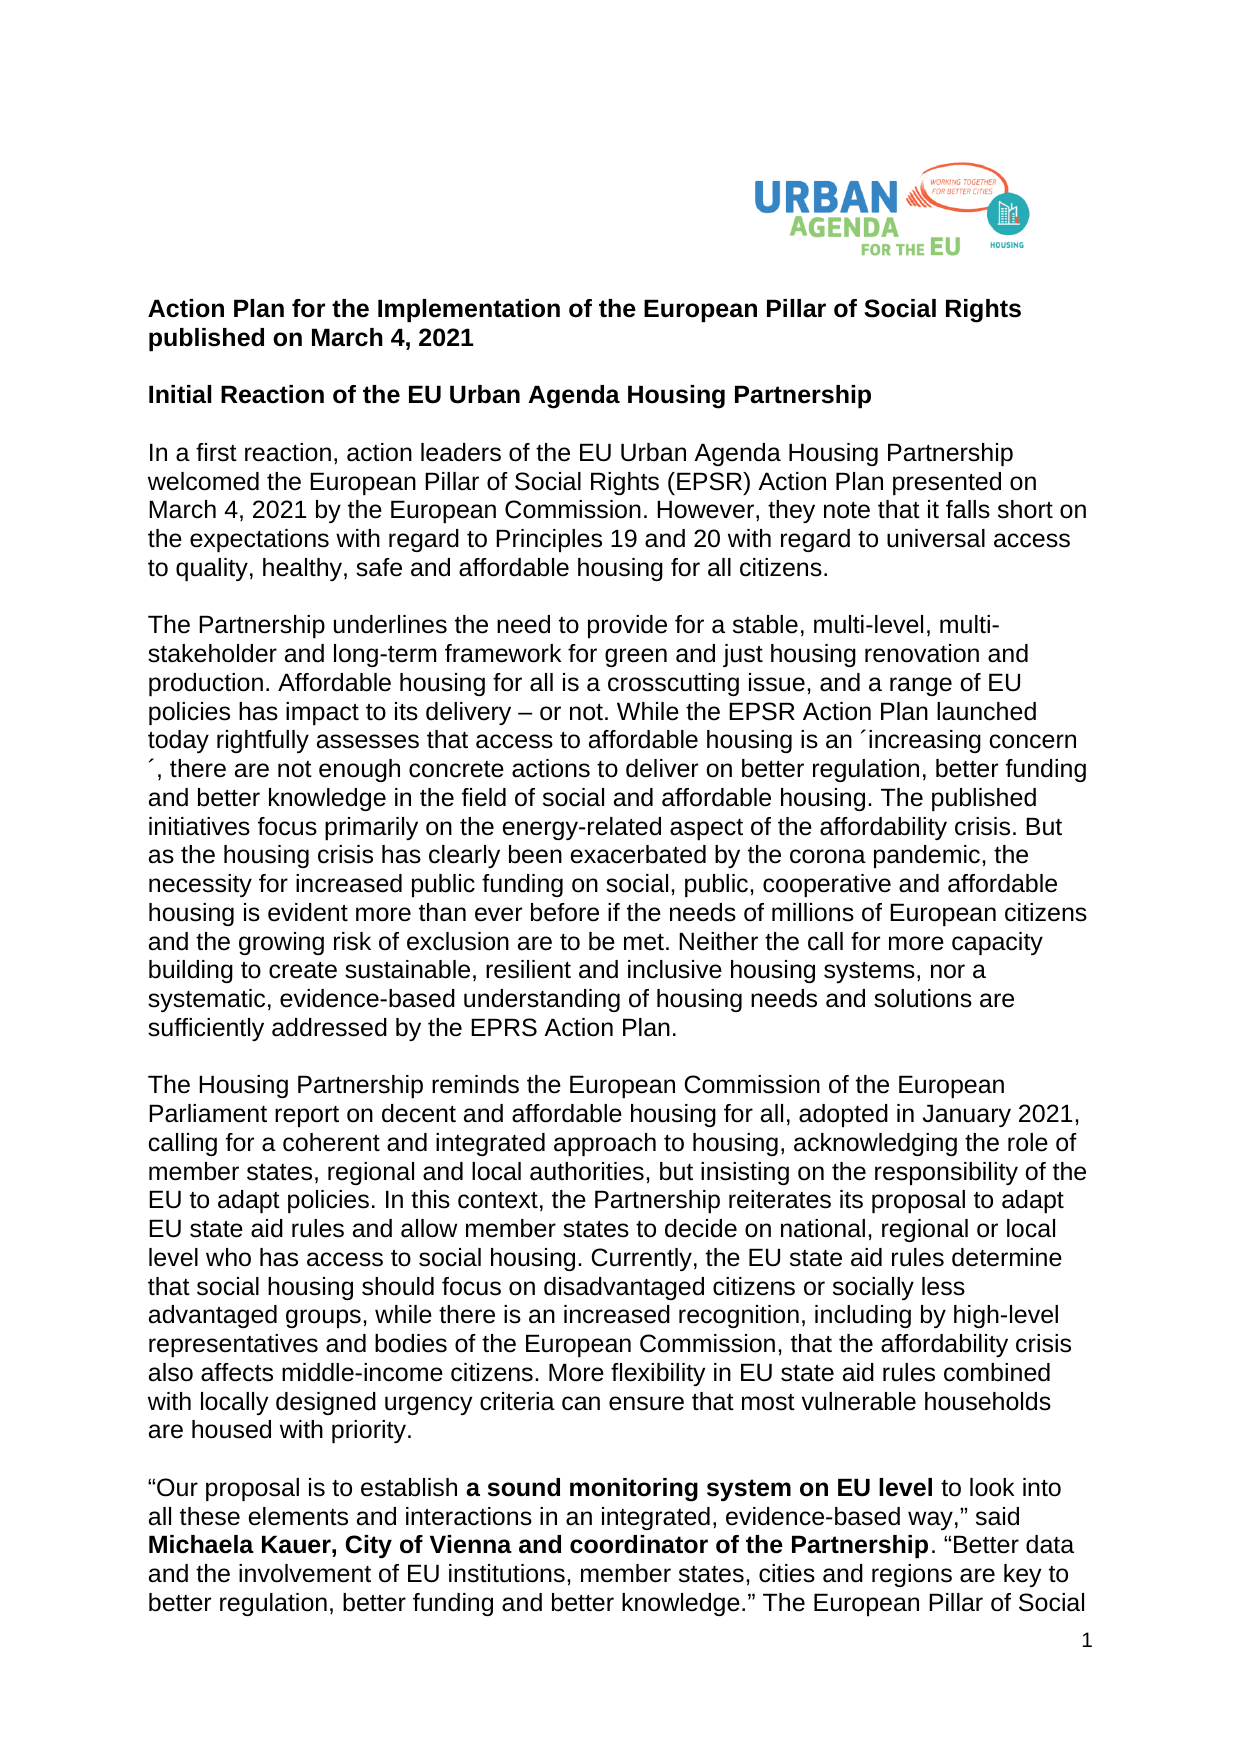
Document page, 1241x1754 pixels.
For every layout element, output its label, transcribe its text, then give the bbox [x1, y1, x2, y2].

text The Housing Partnership reminds the European Commission of the European Parliament report on decent and affordable housing for all, adopted in January 2021, calling for a coherent and integrated approach to housing, acknowledging the role of member states, regional and local authorities, but insisting on the responsibility of the EU to adapt policies. In this context, the Partnership reiterates its proposal to adapt EU state aid rules and allow member states to decide on national, regional or local level who has access to social housing. Currently, the EU state aid rules determine that social housing should focus on disadvantaged citizens or socially less advantaged groups, while there is an increased recognition, including by high-level representatives and bodies of the European Commission, that the affordability crisis also affects middle-income citizens. More flexibility in EU state aid rules combined with locally designed urgency criteria can ensure that most vulnerable households are housed with priority. [148, 1070, 1093, 1444]
picture [720, 147, 1093, 266]
text Action Plan for the Implementation of the European Pillar of Social Rights published on March 4, 2021 [148, 294, 1093, 351]
text In a first reaction, action leaders of the EU Urban Agenda Housing Partnership welcomed the European Pillar of Social Rights (EPSR) Action Plan presented on March 4, 2021 by the European Commission. However, they note that it falls short on the expectations with regard to Principles 19 and 20 with regard to universal access to quality, healthy, safe and affordable housing for all citizens. [148, 438, 1093, 581]
text Initial Reaction of the EU Urban Agenda Housing Partnership [148, 380, 1093, 409]
text The Partnership underlines the need to provide for a stable, multi-level, multi-stakeholder and long-term framework for green and just housing renovation and production. Affordable housing for all is a crosscutting issue, and a range of EU policies has impact to its delivery – or not. While the EPSR Action Plan launched today rightfully assesses that access to affordable housing is an ´increasing concern´, there are not enough concrete actions to deliver on better regulation, better funding and better knowledge in the field of social and affordable housing. The published initiatives focus primarily on the energy-related aspect of the affordability crisis. But as the housing crisis has clearly been exacerbated by the corona pandemic, the necessity for increased public funding on social, public, cooperative and affordable housing is evident more than ever before if the needs of millions of European citizens and the growing risk of exclusion are to be met. Neither the call for more capacity building to create sustainable, resilient and inclusive housing systems, nor a systematic, evidence-based understanding of housing needs and solutions are sufficiently addressed by the EPRS Action Plan. [148, 610, 1093, 1041]
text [148, 1473, 1093, 1616]
